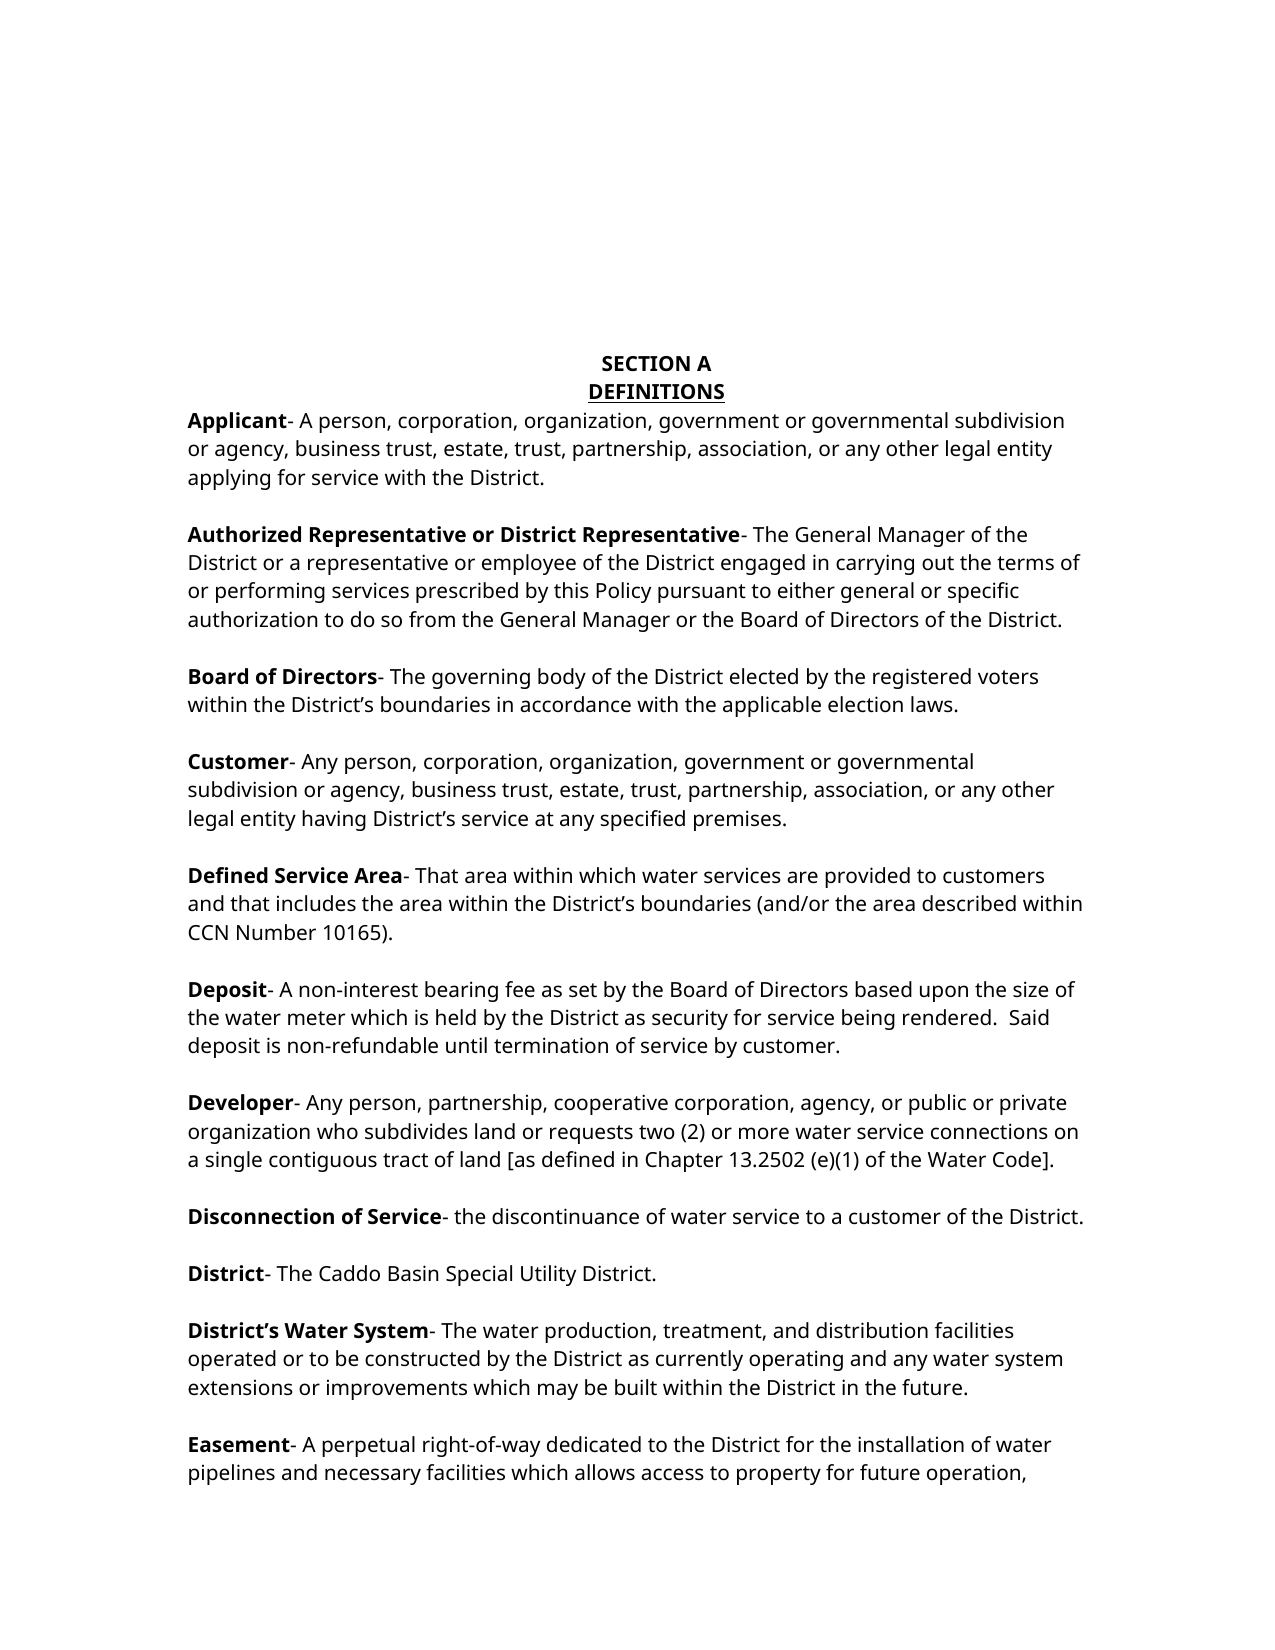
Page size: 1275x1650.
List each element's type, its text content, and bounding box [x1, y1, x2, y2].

text Customer- Any person, corporation, organization, government or governmental subdivision or agency, business trust, estate, trust, partnership, association, or any other legal entity having District’s service at any specified premises. [187, 747, 1087, 832]
text District- The Caddo Basin Special Utility District. [187, 1259, 1087, 1287]
text SECTION A [225, 349, 1087, 377]
text Defined Service Area- That area within which water services are provided to customers and that includes the area within the District’s boundaries (and/or the area described within CCN Number 10165). [187, 861, 1087, 946]
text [187, 1430, 1087, 1487]
text Deposit- A non-interest bearing fee as set by the Board of Directors based upon the size of the water meter which is held by the District as security for service being rendered. Said deposit is non-refundable until termination of service by customer. [187, 975, 1087, 1060]
text Board of Directors- The governing body of the District elected by the registered voters within the District’s boundaries in accordance with the applicable election laws. [187, 662, 1087, 719]
text Applicant- A person, corporation, organization, government or governmental subdivision or agency, business trust, estate, trust, partnership, association, or any other legal entity applying for service with the District. [187, 406, 1087, 491]
text District’s Water System- The water production, treatment, and distribution facilities operated or to be constructed by the District as currently operating and any water system extensions or improvements which may be built within the District in the future. [187, 1316, 1087, 1401]
text Disconnection of Service- the discontinuance of water service to a customer of the District. [187, 1202, 1087, 1231]
text Developer- Any person, partnership, cooperative corporation, agency, or public or private organization who subdivides land or requests two (2) or more water service connections on a single contiguous tract of land [as defined in Chapter 13.2502 (e)(1) of the Water Code]. [187, 1088, 1087, 1174]
text DEFINITIONS [225, 377, 1087, 406]
text Authorized Representative or District Representative- The General Manager of the District or a representative or employee of the District engaged in carrying out the terms of or performing services prescribed by this Policy pursuant to either general or specific authorization to do so from the General Manager or the Board of Directors of the District. [187, 520, 1087, 633]
